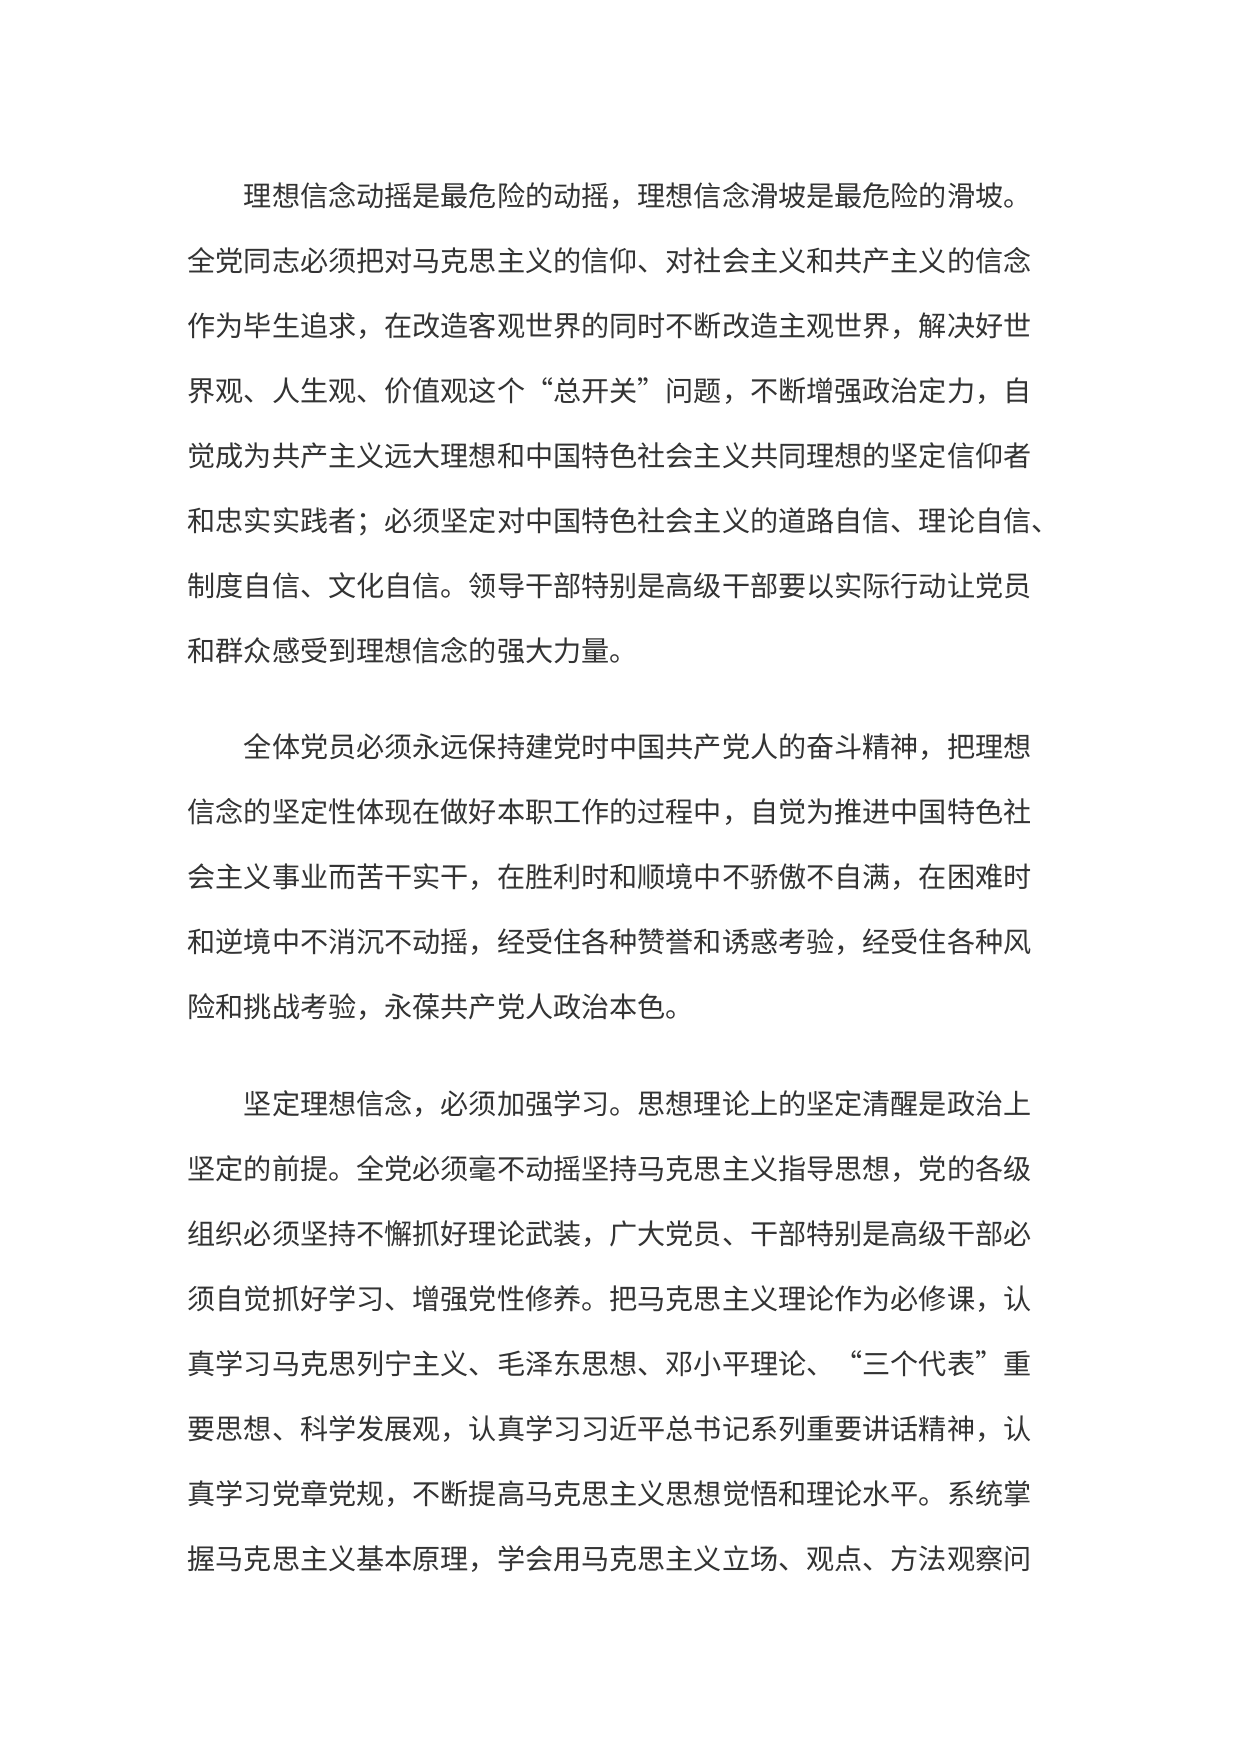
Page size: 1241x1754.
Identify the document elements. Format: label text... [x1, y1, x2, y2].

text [187, 1069, 1053, 1589]
text 全体党员必须永远保持建党时中国共产党人的奋斗精神，把理想信念的坚定性体现在做好本职工作的过程中，自觉为推进中国特色社会主义事业而苦干实干，在胜利时和顺境中不骄傲不自满，在困难时和逆境中不消沉不动摇，经受住各种赞誉和诱惑考验，经受住各种风险和挑战考验，永葆共产党人政治本色。 [187, 713, 1053, 1038]
text 理想信念动摇是最危险的动摇，理想信念滑坡是最危险的滑坡。全党同志必须把对马克思主义的信仰、对社会主义和共产主义的信念作为毕生追求，在改造客观世界的同时不断改造主观世界，解决好世界观、人生观、价值观这个“总开关”问题，不断增强政治定力，自觉成为共产主义远大理想和中国特色社会主义共同理想的坚定信仰者和忠实实践者；必须坚定对中国特色社会主义的道路自信、理论自信、制度自信、文化自信。领导干部特别是高级干部要以实际行动让党员和群众感受到理想信念的强大力量。 [187, 162, 1053, 682]
